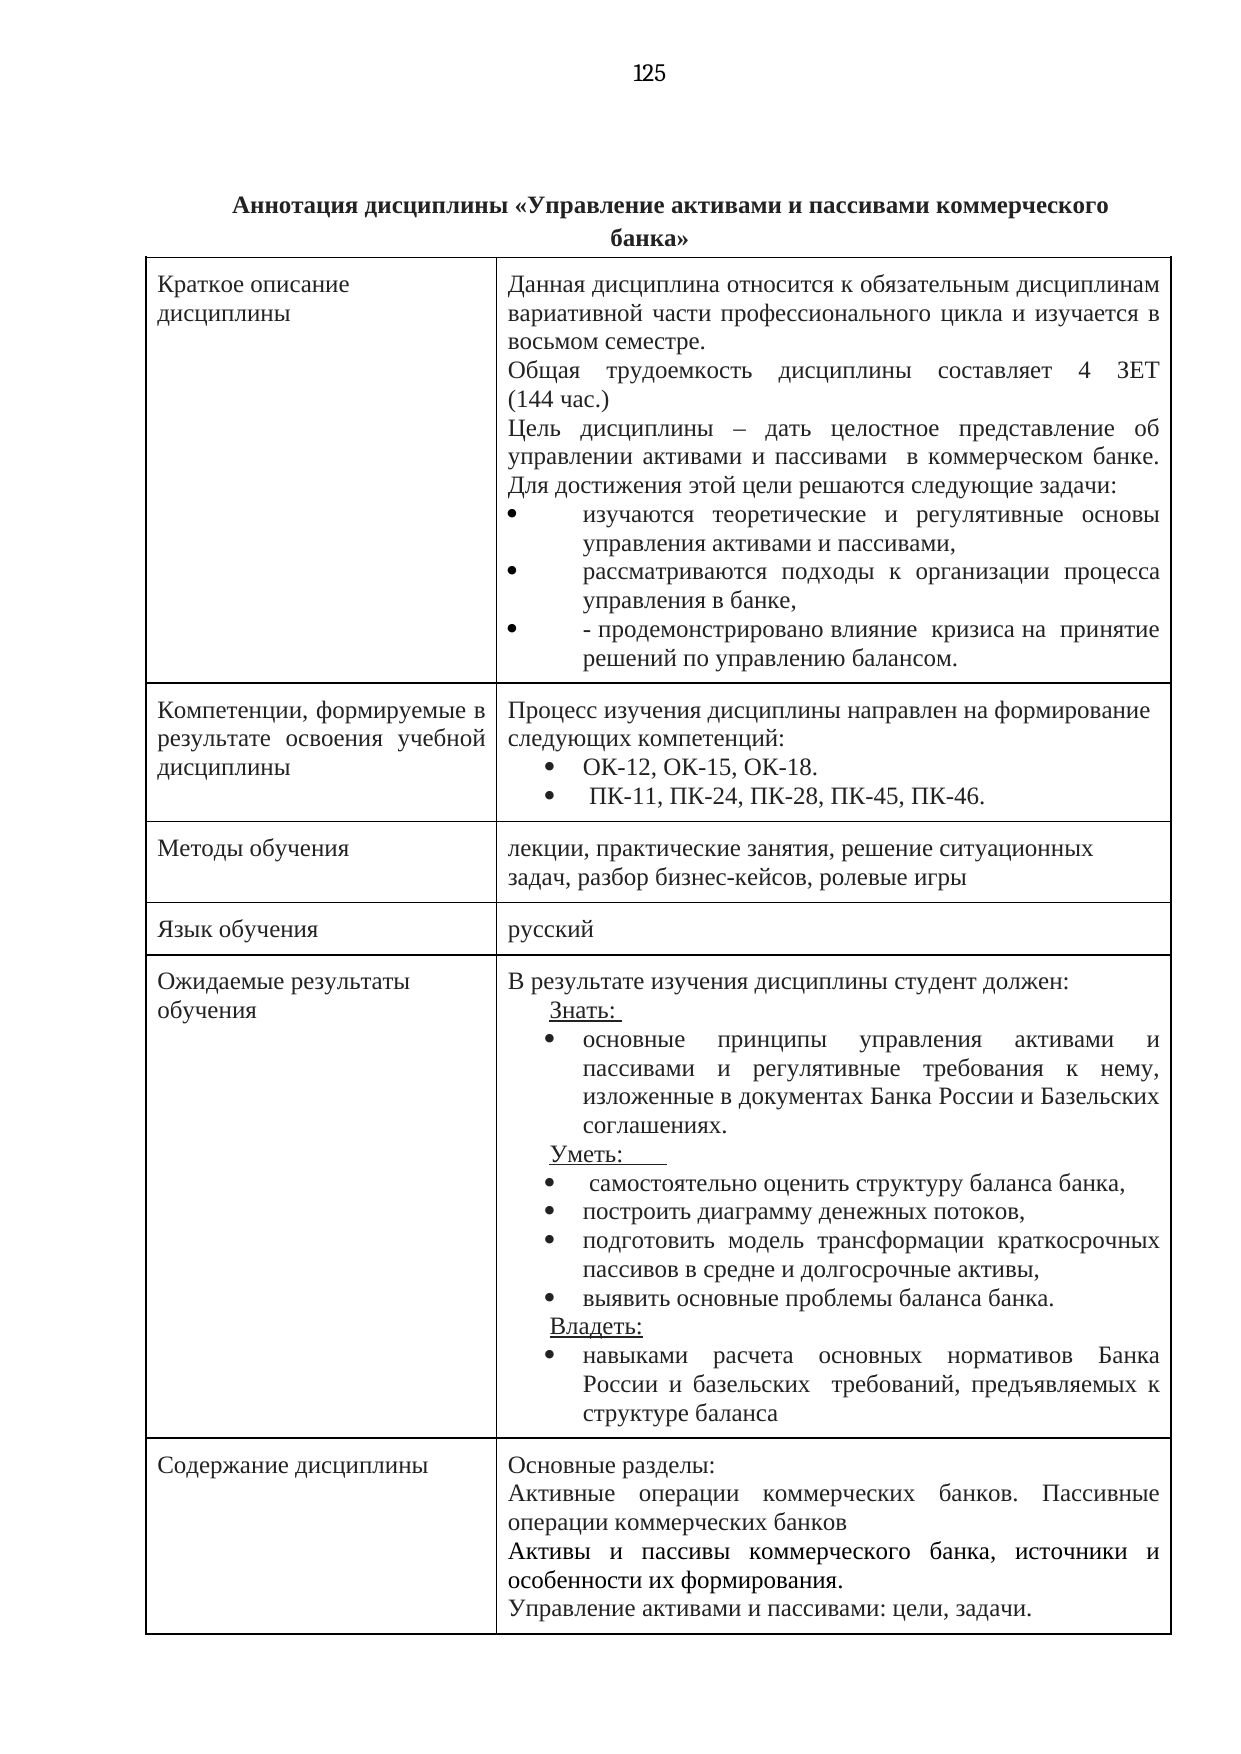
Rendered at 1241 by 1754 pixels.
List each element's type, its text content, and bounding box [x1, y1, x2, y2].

table_header Данная дисциплина относится к обязательным дисциплинам вариативной части профессионального цикла и изучается в восьмом семестре. Общая трудоемкость дисциплины составляет 4 ЗЕТ (144 час.) Цель дисциплины – дать целостное представление об управлении активами и пассивами в коммерческом банке. Для достижения этой цели решаются следующие задачи: изучаются теоретические и регулятивные основы управления активами и пассивами, рассматриваются подходы к организации процесса управления в банке, - продемонстрировано влияние кризиса на принятие решений по управлению балансом. [497, 258, 1170, 682]
table_cell Ожидаемые результаты обучения [147, 956, 496, 1437]
text Аннотация дисциплины «Управление активами и пассивами коммерческого банка» [148, 190, 1152, 252]
table_cell Методы обучения [147, 822, 496, 902]
table_cell Компетенции, формируемые в результате освоения учебной дисциплины [147, 684, 496, 821]
table_cell русский [497, 903, 1170, 954]
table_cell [497, 1439, 1170, 1633]
table_cell лекции, практические занятия, решение ситуационных задач, разбор бизнес-кейсов, ролевые игры [497, 822, 1170, 902]
table_cell Процесс изучения дисциплины направлен на формирование следующих компетенций: ОК-12, ОК-15, ОК-18. ПК-11, ПК-24, ПК-28, ПК-45, ПК-46. [497, 684, 1170, 821]
table_header Краткое описание дисциплины [147, 258, 496, 682]
table_cell Язык обучения [147, 903, 496, 954]
table_cell В результате изучения дисциплины студент должен: Знать: основные принципы управления активами и пассивами и регулятивные требования к нему, изложенные в документах Банка России и Базельских соглашениях. Уметь: самостоятельно оценить структуру баланса банка, построить диаграмму денежных потоков, подготовить модель трансформации краткосрочных пассивов в средне и долгосрочные активы, выявить основные проблемы баланса банка. Владеть: навыками расчета основных нормативов Банка России и базельских требований, предъявляемых к структуре баланса [497, 956, 1170, 1437]
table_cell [147, 1439, 496, 1633]
